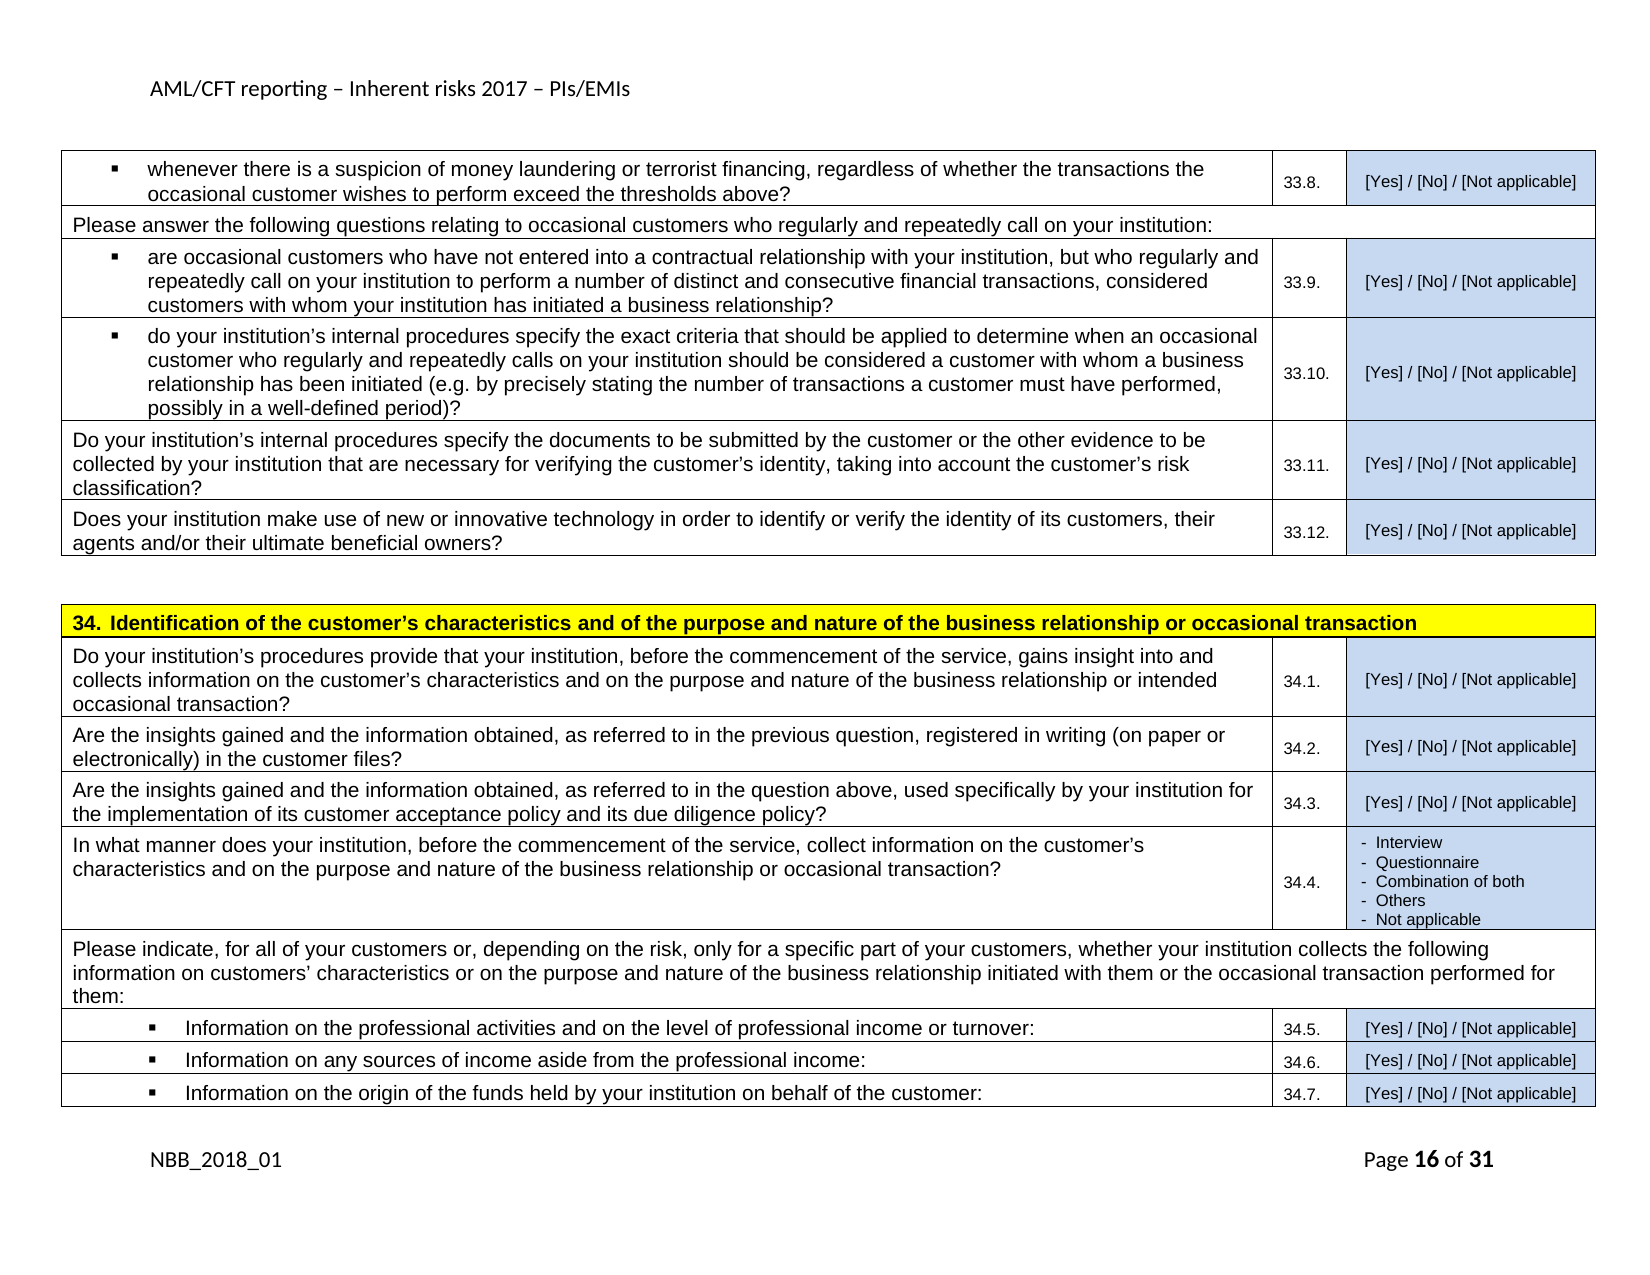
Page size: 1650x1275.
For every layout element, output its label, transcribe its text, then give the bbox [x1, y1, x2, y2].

table_cell Please answer the following questions relating to occasional customers who regularly and repeatedly call on your institution: [62, 206, 1595, 238]
table_cell are occasional customers who have not entered into a contractual relationship with your institution, but who regularly and repeatedly call on your institution to perform a number of distinct and consecutive financial transactions, considered customers with whom your institution has initiated a business relationship? [62, 239, 1272, 317]
table_cell [1273, 717, 1346, 771]
table_cell In what manner does your institution, before the commencement of the service, collect information on the customer’s characteristics and on the purpose and nature of the business relationship or occasional transaction? [62, 827, 1272, 929]
table_cell [Yes] / [No] / [Not applicable] [1347, 717, 1595, 771]
table_cell Are the insights gained and the information obtained, as referred to in the previous question, registered in writing (on paper or electronically) in the customer files? [62, 717, 1272, 771]
table_cell [1273, 500, 1346, 554]
table_cell [1273, 151, 1346, 205]
table_cell whenever there is a suspicion of money laundering or terrorist financing, regardless of whether the transactions the occasional customer wishes to perform exceed the thresholds above? [62, 151, 1272, 205]
table_cell [Yes] / [No] / [Not applicable] [1347, 772, 1595, 826]
table_cell do your institution’s internal procedures specify the exact criteria that should be applied to determine when an occasional customer who regularly and repeatedly calls on your institution should be considered a customer with whom a business relationship has been initiated (e.g. by precisely stating the number of transactions a customer must have performed, possibly in a well-defined period)? [62, 318, 1272, 420]
table_cell Please indicate, for all of your customers or, depending on the risk, only for a specific part of your customers, whether your institution collects the following information on customers’ characteristics or on the purpose and nature of the business relationship initiated with them or the occasional transaction performed for them: [62, 930, 1595, 1008]
table_header Identification of the customer’s characteristics and of the purpose and nature of the business relationship or occasional transaction [62, 605, 1595, 636]
table_cell Are the insights gained and the information obtained, as referred to in the question above, used specifically by your institution for the implementation of its customer acceptance policy and its due diligence policy? [62, 772, 1272, 826]
table_cell [1273, 239, 1346, 317]
table_cell [1273, 827, 1346, 929]
table_cell [1273, 318, 1346, 420]
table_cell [1347, 151, 1595, 205]
table_cell [1273, 1074, 1346, 1106]
table_cell Information on the origin of the funds held by your institution on behalf of the customer: [62, 1074, 1272, 1106]
table_cell [Yes] / [No] / [Not applicable] [1347, 318, 1595, 420]
table_cell [Yes] / [No] / [Not applicable] [1347, 500, 1595, 554]
table_cell [Yes] / [No] / [Not applicable] [1347, 1009, 1595, 1041]
table_cell [Yes] / [No] / [Not applicable] [1347, 1042, 1595, 1073]
table_cell [Yes] / [No] / [Not applicable] [1347, 421, 1595, 499]
table_cell [1273, 772, 1346, 826]
table_cell Information on the professional activities and on the level of professional income or turnover: [62, 1009, 1272, 1041]
table_cell [1273, 1009, 1346, 1041]
table_cell [1273, 638, 1346, 716]
table_cell [Yes] / [No] / [Not applicable] [1347, 638, 1595, 716]
table_cell Information on any sources of income aside from the professional income: [62, 1042, 1272, 1073]
table_cell Does your institution make use of new or innovative technology in order to identify or verify the identity of its customers, their agents and/or their ultimate beneficial owners? [62, 500, 1272, 554]
table_cell Do your institution’s procedures provide that your institution, before the commencement of the service, gains insight into and collects information on the customer’s characteristics and on the purpose and nature of the business relationship or intended occasional transaction? [62, 638, 1272, 716]
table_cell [1347, 1074, 1595, 1106]
table_cell [1273, 1042, 1346, 1073]
table_cell [Yes] / [No] / [Not applicable] [1347, 239, 1595, 317]
table_cell [1273, 421, 1346, 499]
table_cell Interview Questionnaire Combination of both Others Not applicable [1347, 827, 1595, 929]
table_cell Do your institution’s internal procedures specify the documents to be submitted by the customer or the other evidence to be collected by your institution that are necessary for verifying the customer’s identity, taking into account the customer’s risk classification? [62, 421, 1272, 499]
